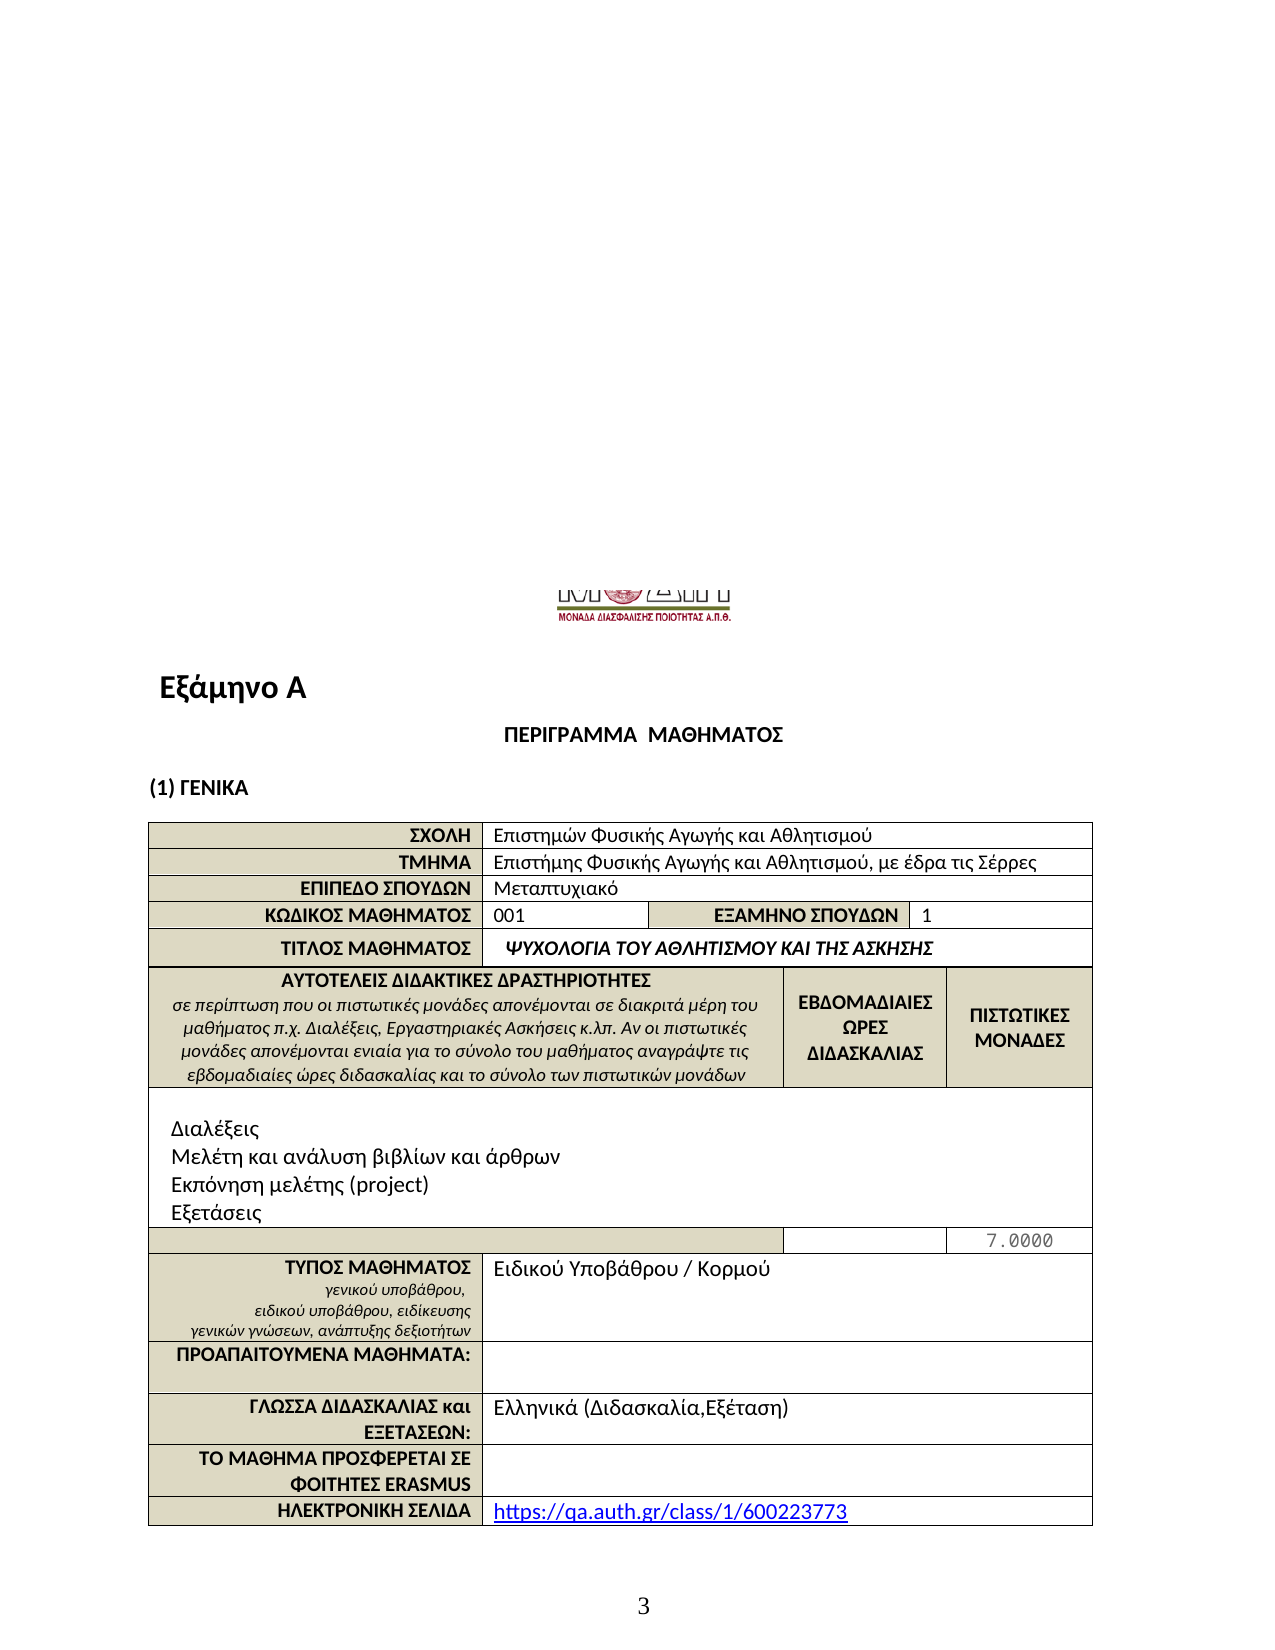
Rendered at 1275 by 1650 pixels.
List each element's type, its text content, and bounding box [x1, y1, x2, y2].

table_cell [483, 1445, 1092, 1496]
text (1) ΓΕΝΙΚΑ [133, 773, 1139, 801]
table_cell ΚΩΔΙΚΟΣ ΜΑΘΗΜΑΤΟΣ [149, 902, 482, 927]
table_cell ΠΡΟΑΠΑΙΤΟΥΜΕΝΑ ΜΑΘΗΜΑΤΑ: [149, 1342, 482, 1392]
table_cell [149, 1228, 783, 1253]
table_cell [784, 1228, 946, 1253]
table_header Επιστημών Φυσικής Αγωγής και Αθλητισμού [483, 823, 1092, 848]
table_cell [149, 1088, 1092, 1227]
table_cell ΑΥΤΟΤΕΛΕΙΣ ΔΙΔΑΚΤΙΚΕΣ ΔΡΑΣΤΗΡΙΟΤΗΤΕΣ σε περίπτωση που οι πιστωτικές μονάδες απονέμονται σε διακριτά μέρη του μαθήματος π.χ. Διαλέξεις, Εργαστηριακές Ασκήσεις κ.λπ. Αν οι πιστωτικές μονάδες απονέμονται ενιαία για το σύνολο του μαθήματος αναγράψτε τις εβδομαδιαίες ώρες διδασκαλίας και το σύνολο των πιστωτικών μονάδων [149, 968, 783, 1087]
table_cell ΤΙΤΛΟΣ ΜΑΘΗΜΑΤΟΣ [149, 929, 482, 966]
table_cell Ειδικού Υποβάθρου / Κορμού [483, 1254, 1092, 1341]
table_cell ΤΜΗΜΑ [149, 849, 482, 874]
text ΠΕΡΙΓΡΑΜΜΑ ΜΑΘΗΜΑΤΟΣ [148, 720, 1139, 748]
table_cell ΤΟ ΜΑΘΗΜΑ ΠΡΟΣΦΕΡΕΤΑΙ ΣΕ ΦΟΙΤΗΤΕΣ ERASMUS [149, 1445, 482, 1496]
table_cell ΕΞΑΜΗΝΟ ΣΠΟΥΔΩΝ [649, 902, 909, 927]
table_cell https://qa.auth.gr/class/1/600223773 [483, 1497, 1092, 1525]
table_cell 001 [483, 902, 648, 927]
picture [555, 590, 732, 621]
table_cell 7.0000 [947, 1228, 1092, 1253]
table_cell 1 [910, 902, 1092, 927]
table_cell Ελληνικά (Διδασκαλία,Εξέταση) [483, 1394, 1092, 1444]
table_cell ΓΛΩΣΣΑ ΔΙΔΑΣΚΑΛΙΑΣ και ΕΞΕΤΑΣΕΩΝ: [149, 1394, 482, 1444]
table_cell ΕΒΔΟΜΑΔΙΑΙΕΣ ΩΡΕΣ ΔΙΔΑΣΚΑΛΙΑΣ [784, 968, 946, 1087]
subtitle Εξάμηνο Α [159, 666, 1139, 707]
table_cell ΗΛΕΚΤΡΟΝΙΚΗ ΣΕΛΙΔΑ ΜΑΘΗΜΑΤΟΣ (URL) [149, 1497, 482, 1525]
table_cell Επιστήμης Φυσικής Αγωγής και Αθλητισμού, με έδρα τις Σέρρες [483, 849, 1092, 874]
table_header ΣΧΟΛΗ [149, 823, 482, 848]
table_cell Μεταπτυχιακό [483, 876, 1092, 901]
table_cell [483, 1342, 1092, 1392]
table_cell ΨΥΧΟΛΟΓΙΑ ΤΟΥ ΑΘΛΗΤΙΣΜΟΥ ΚΑΙ ΤΗΣ ΑΣΚΗΣΗΣ [483, 929, 1092, 966]
table_cell ΠΙΣΤΩΤΙΚΕΣ ΜΟΝΑΔΕΣ [947, 968, 1092, 1087]
table_cell ΕΠΙΠΕΔΟ ΣΠΟΥΔΩΝ [149, 876, 482, 901]
table_cell ΤΥΠΟΣ ΜΑΘΗΜΑΤΟΣ γενικού υποβάθρου, ειδικού υποβάθρου, ειδίκευσης γενικών γνώσεων, ανάπτυξης δεξιοτήτων [149, 1254, 482, 1341]
